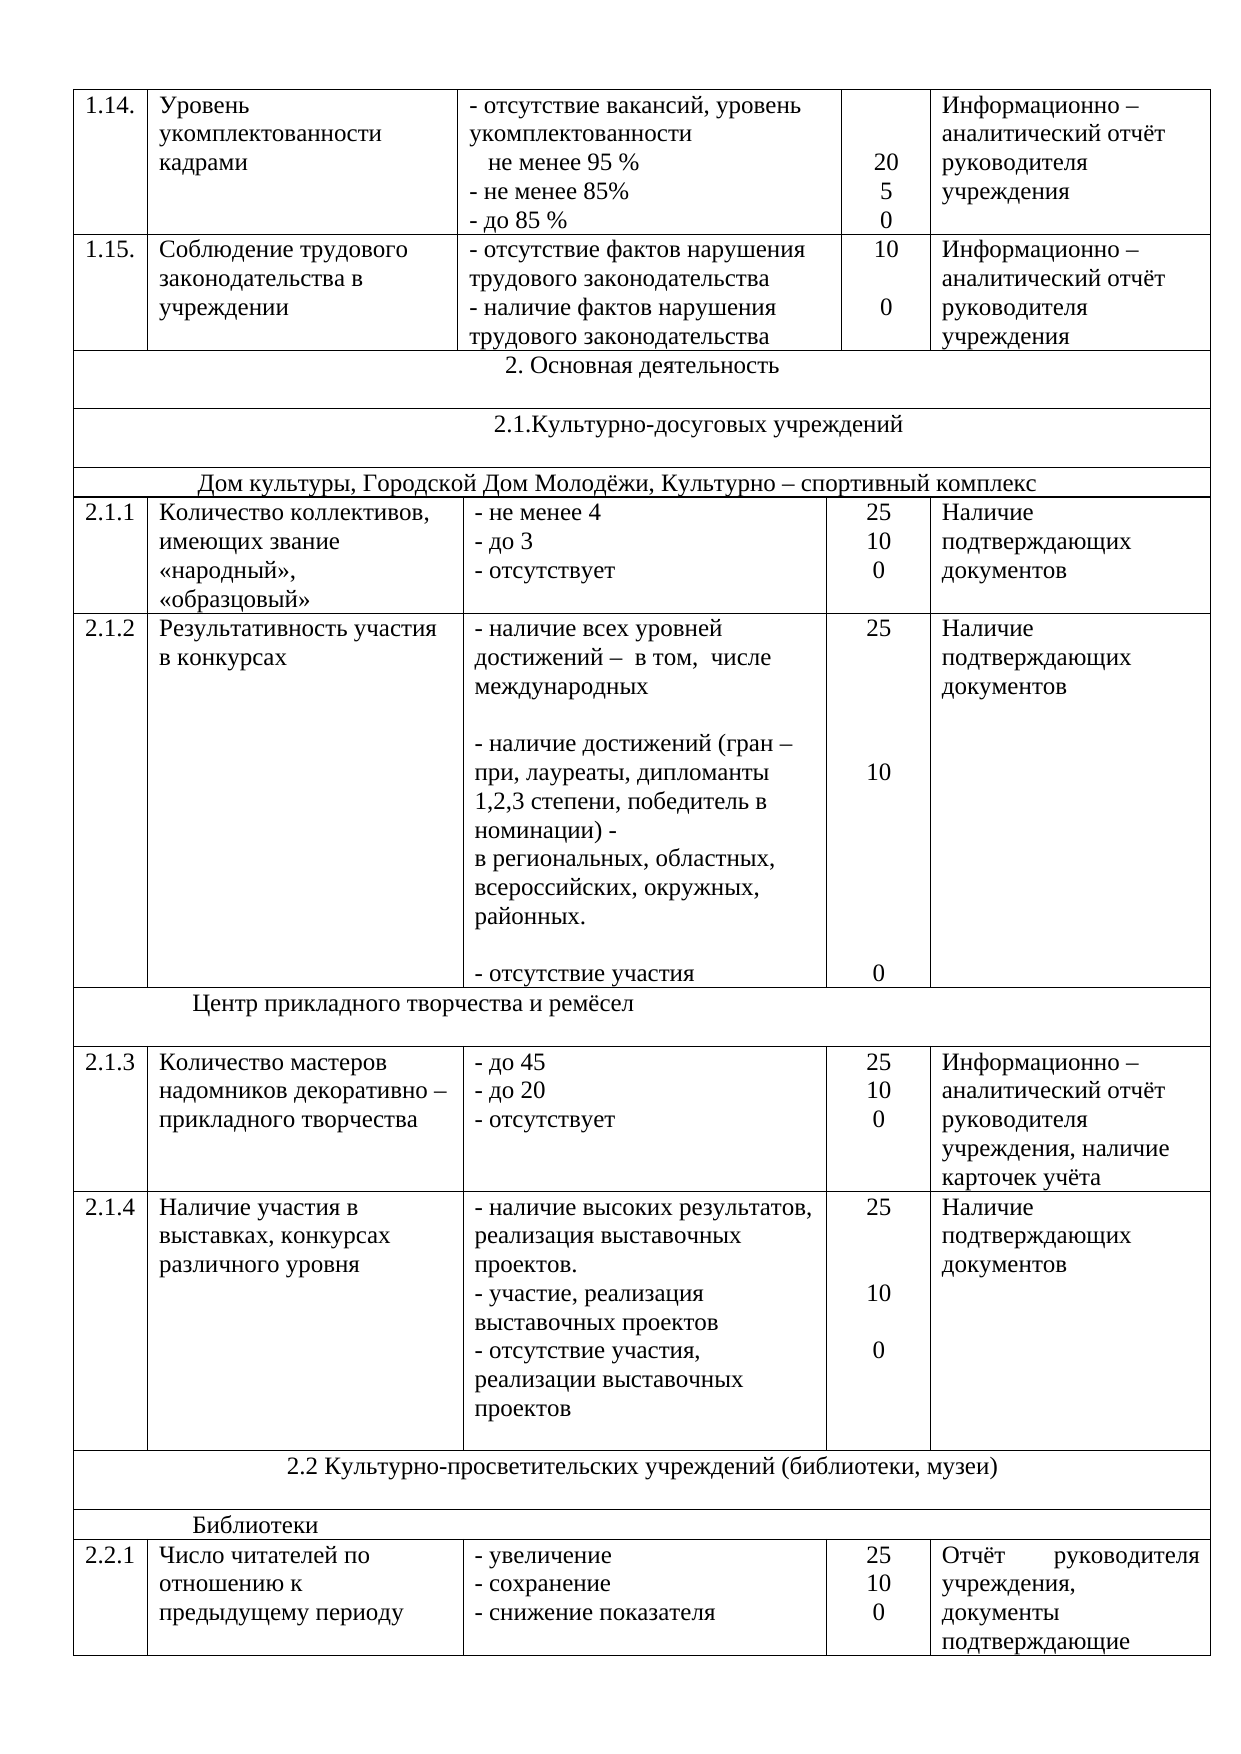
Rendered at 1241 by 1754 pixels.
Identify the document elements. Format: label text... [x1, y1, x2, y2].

table_cell - отсутствие вакансий, уровень укомплектованности не менее 95 % - не менее 85% - до 85 % [458, 90, 841, 233]
table_cell 2. Основная деятельность [74, 351, 1210, 408]
table_cell - не менее 4 - до 3 - отсутствует [464, 498, 826, 612]
table_cell Наличие участия в выставках, конкурсах различного уровня [148, 1192, 463, 1450]
table_cell 20 5 0 [842, 90, 930, 233]
table_cell 2.1.3 [74, 1047, 147, 1191]
table_cell Наличие подтверждающих документов [931, 1192, 1210, 1450]
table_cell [931, 1540, 1210, 1655]
table_cell - до 45 - до 20 - отсутствует [464, 1047, 826, 1191]
table_cell 25 10 0 [827, 1192, 930, 1450]
table_cell Дом культуры, Городской Дом Молодёжи, Культурно – спортивный комплекс [74, 468, 1210, 496]
table_cell Результативность участия в конкурсах [148, 614, 463, 987]
table_cell Информационно – аналитический отчёт руководителя учреждения [931, 235, 1210, 349]
table_cell Число читателей по отношению к предыдущему периоду [148, 1540, 463, 1655]
table_cell Количество коллективов, имеющих звание «народный», «образцовый» [148, 498, 463, 612]
table_cell 25 10 0 [827, 498, 930, 612]
table_cell 25 10 0 [827, 614, 930, 987]
table_cell Наличие подтверждающих документов [931, 498, 1210, 612]
table_cell 2.1.Культурно-досуговых учреждений [74, 409, 1210, 467]
table_cell Библиотеки [74, 1510, 1210, 1539]
table_cell Центр прикладного творчества и ремёсел [74, 988, 1210, 1046]
table_cell 1.15. [74, 235, 147, 349]
table_cell 10 0 [842, 235, 930, 349]
table_cell Наличие подтверждающих документов [931, 614, 1210, 987]
table_cell 25 10 0 [827, 1047, 930, 1191]
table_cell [464, 1540, 826, 1655]
table_cell Количество мастеров надомников декоративно – прикладного творчества [148, 1047, 463, 1191]
table_cell - отсутствие фактов нарушения трудового законодательства - наличие фактов нарушения трудового законодательства [458, 235, 841, 349]
table_cell Соблюдение трудового законодательства в учреждении [148, 235, 457, 349]
table_cell 2.2 Культурно-просветительских учреждений (библиотеки, музеи) [74, 1451, 1210, 1509]
table_cell 1.14. [74, 90, 147, 233]
table_cell - наличие всех уровней достижений – в том, числе международных - наличие достижений (гран – при, лауреаты, дипломанты 1,2,3 степени, победитель в номинации) - в региональных, областных, всероссийских, окружных, районных. - отсутствие участия [464, 614, 826, 987]
table_cell Уровень укомплектованности кадрами [148, 90, 457, 233]
table_cell 25 10 0 [827, 1540, 930, 1655]
table_cell 2.1.4 [74, 1192, 147, 1450]
table_cell 2.1.1 [74, 498, 147, 612]
table_cell Информационно – аналитический отчёт руководителя учреждения [931, 90, 1210, 233]
table_cell - наличие высоких результатов, реализация выставочных проектов. - участие, реализация выставочных проектов - отсутствие участия, реализации выставочных проектов [464, 1192, 826, 1450]
table_cell Информационно – аналитический отчёт руководителя учреждения, наличие карточек учёта [931, 1047, 1210, 1191]
table_cell 2.2.1 [74, 1540, 147, 1655]
table_cell 2.1.2 [74, 614, 147, 987]
